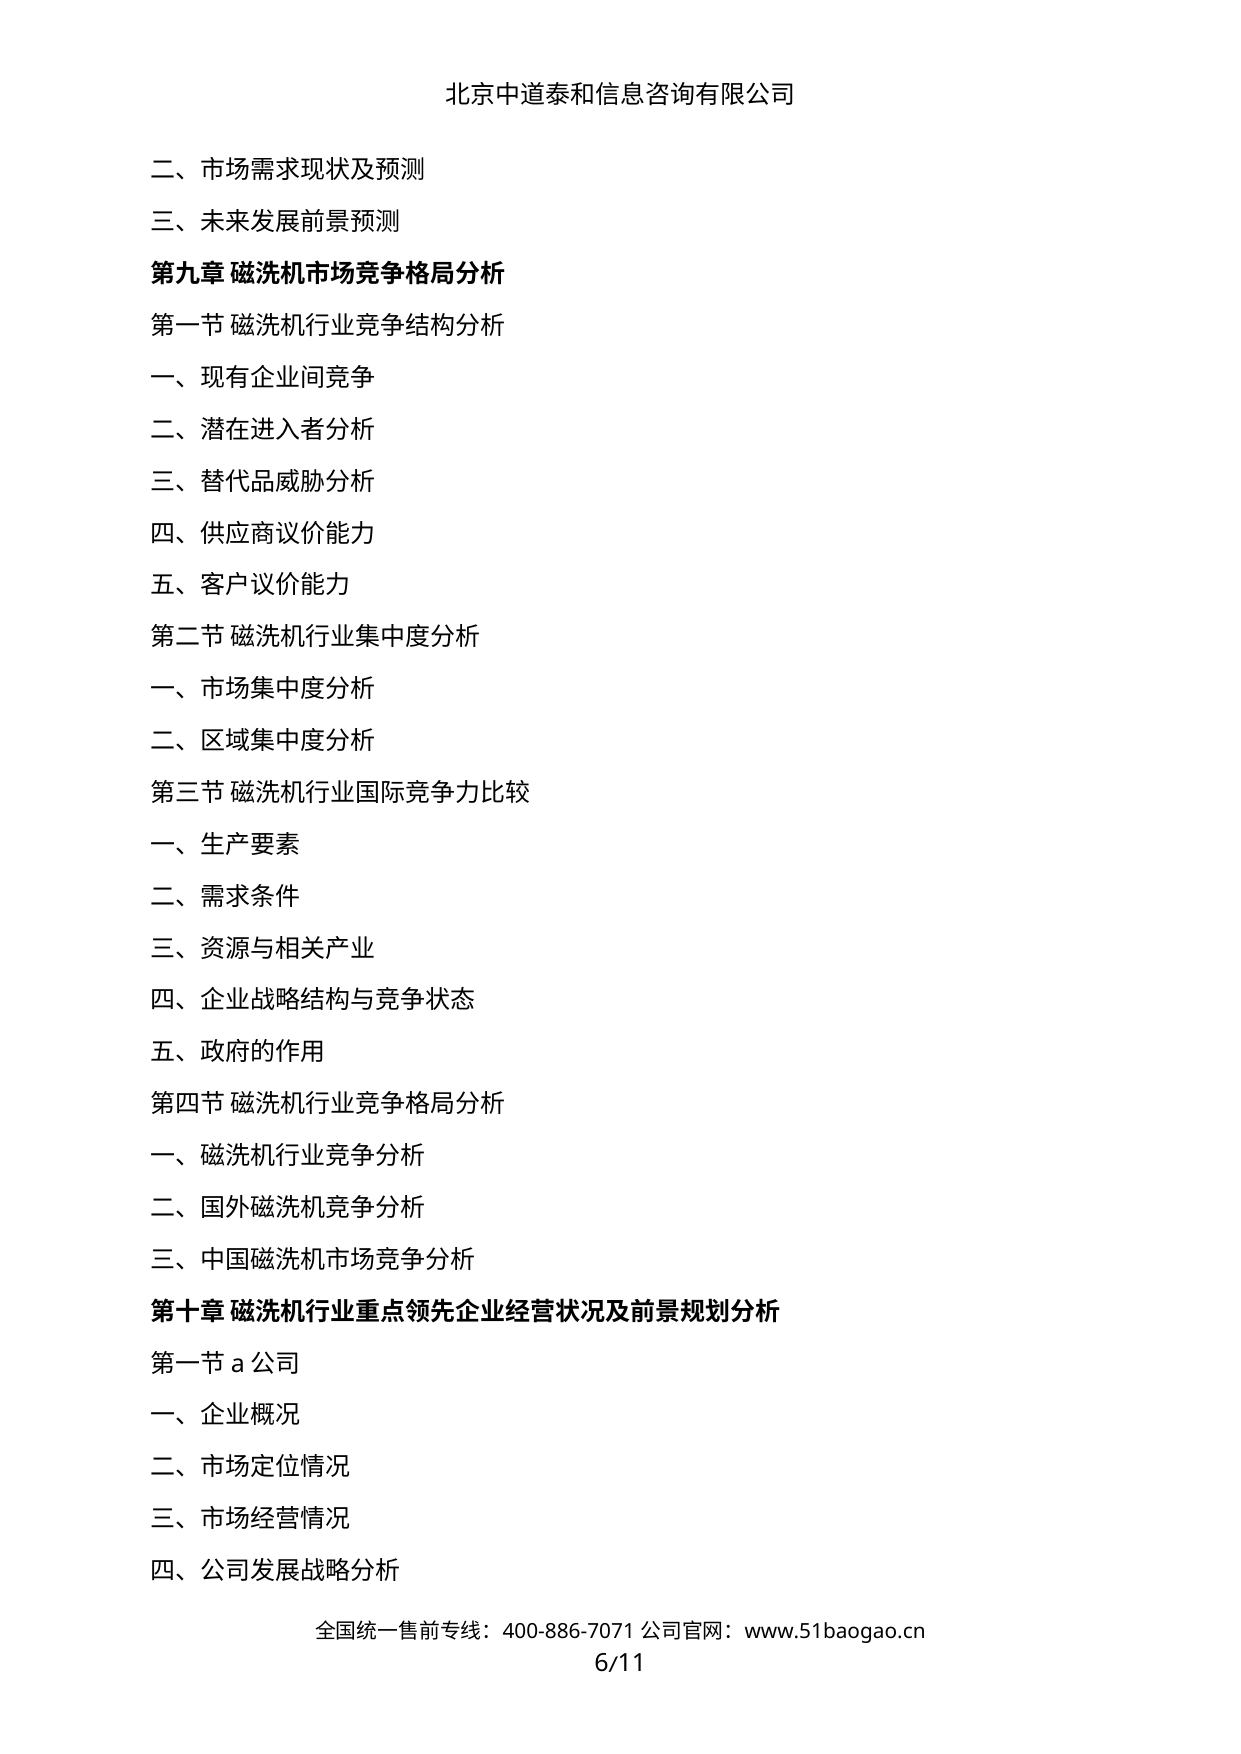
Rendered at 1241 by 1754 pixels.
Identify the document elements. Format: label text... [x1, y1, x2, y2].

text 三、资源与相关产业 [150, 928, 1090, 964]
text 三、替代品威胁分析 [150, 461, 1090, 497]
text 一、市场集中度分析 [150, 669, 1090, 705]
text 五、客户议价能力 [150, 565, 1090, 601]
text 五、政府的作用 [150, 1032, 1090, 1068]
text 四、企业战略结构与竞争状态 [150, 980, 1090, 1016]
text 四、公司发展战略分析 [150, 1551, 1090, 1587]
text 二、国外磁洗机竞争分析 [150, 1187, 1090, 1224]
text 三、中国磁洗机市场竞争分析 [150, 1239, 1090, 1276]
text 二、潜在进入者分析 [150, 409, 1090, 446]
text 第一节 a公司 [150, 1343, 1090, 1379]
text 第三节 磁洗机行业国际竞争力比较 [150, 772, 1090, 809]
text 一、现有企业间竞争 [150, 357, 1090, 394]
text 二、需求条件 [150, 876, 1090, 912]
text 第四节 磁洗机行业竞争格局分析 [150, 1084, 1090, 1120]
text 一、企业概况 [150, 1395, 1090, 1431]
text 第二节 磁洗机行业集中度分析 [150, 617, 1090, 653]
text 第一节 磁洗机行业竞争结构分析 [150, 306, 1090, 342]
text 二、市场定位情况 [150, 1447, 1090, 1483]
text 一、磁洗机行业竞争分析 [150, 1136, 1090, 1172]
text 一、生产要素 [150, 824, 1090, 861]
text 三、市场经营情况 [150, 1499, 1090, 1535]
text 四、供应商议价能力 [150, 513, 1090, 549]
text 三、未来发展前景预测 [150, 202, 1090, 238]
text 二、区域集中度分析 [150, 721, 1090, 757]
text 第九章 磁洗机市场竞争格局分析 [150, 254, 1090, 290]
text 二、市场需求现状及预测 [150, 150, 1090, 186]
text 第十章 磁洗机行业重点领先企业经营状况及前景规划分析 [150, 1291, 1090, 1327]
